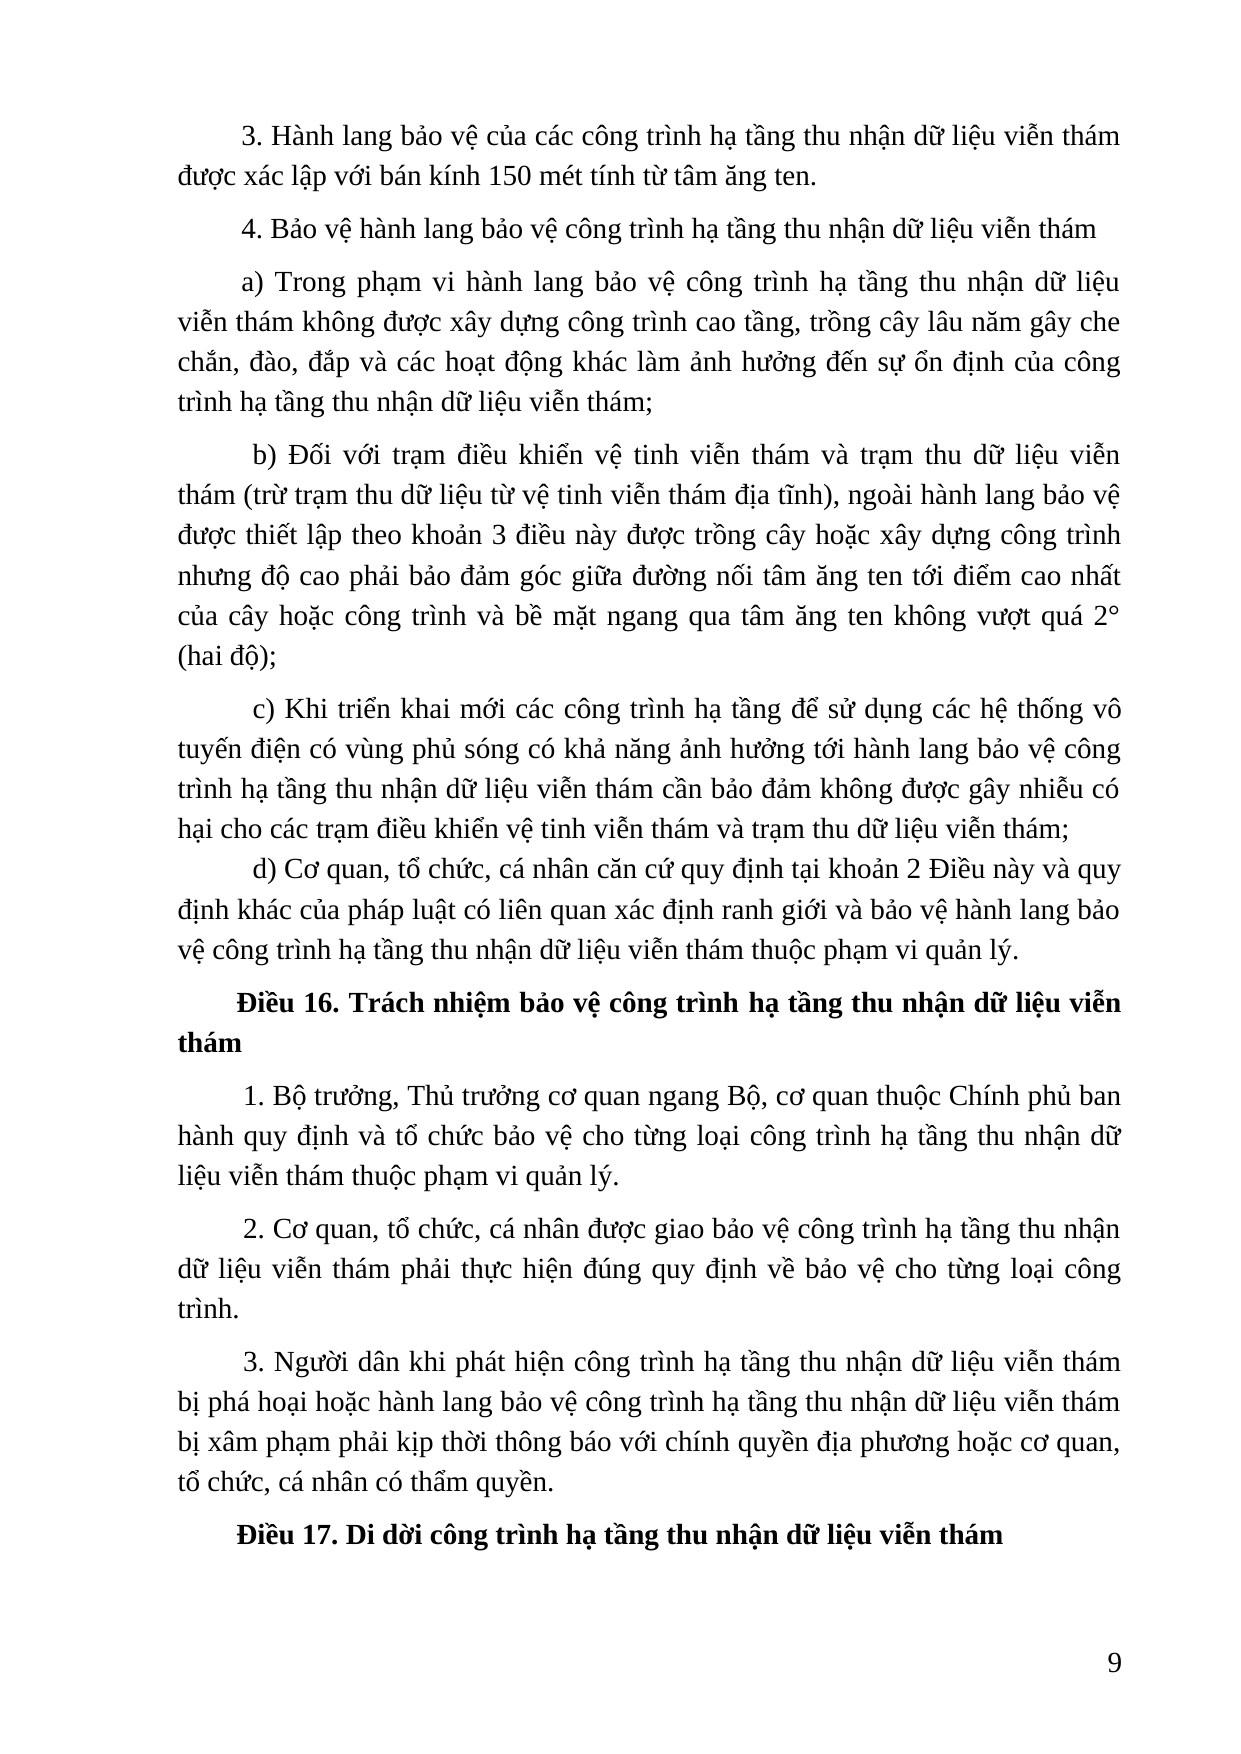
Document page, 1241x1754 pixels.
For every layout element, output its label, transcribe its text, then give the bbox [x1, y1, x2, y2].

text Điều 17. Di dời công trình hạ tầng thu nhận dữ liệu viễn thám [177, 1517, 1122, 1551]
text c) Khi triển khai mới các công trình hạ tầng để sử dụng các hệ thống vô tuyến điện có vùng phủ sóng có khả năng ảnh hưởng tới hành lang bảo vệ công trình hạ tầng thu nhận dữ liệu viễn thám cần bảo đảm không được gây nhiễu có hại cho các trạm điều khiển vệ tinh viễn thám và trạm thu dữ liệu viễn thám; d) Cơ quan, tổ chức, cá nhân căn cứ quy định tại khoản 2 Điều này và quy định khác của pháp luật có liên quan xác định ranh giới và bảo vệ hành lang bảo vệ công trình hạ tầng thu nhận dữ liệu viễn thám thuộc phạm vi quản lý. [177, 691, 1122, 966]
text 3. Người dân khi phát hiện công trình hạ tầng thu nhận dữ liệu viễn thám bị phá hoại hoặc hành lang bảo vệ công trình hạ tầng thu nhận dữ liệu viễn thám bị xâm phạm phải kịp thời thông báo với chính quyền địa phương hoặc cơ quan, tổ chức, cá nhân có thẩm quyền. [177, 1344, 1122, 1498]
text Điều 16. Trách nhiệm bảo vệ công trình hạ tầng thu nhận dữ liệu viễn thám [177, 985, 1122, 1058]
text a) Trong phạm vi hành lang bảo vệ công trình hạ tầng thu nhận dữ liệu viễn thám không được xây dựng công trình cao tầng, trồng cây lâu năm gây che chắn, đào, đắp và các hoạt động khác làm ảnh hưởng đến sự ổn định của công trình hạ tầng thu nhận dữ liệu viễn thám; [177, 264, 1122, 418]
text 1. Bộ trưởng, Thủ trưởng cơ quan ngang Bộ, cơ quan thuộc Chính phủ ban hành quy định và tổ chức bảo vệ cho từng loại công trình hạ tầng thu nhận dữ liệu viễn thám thuộc phạm vi quản lý. [177, 1078, 1122, 1192]
text b) Đối với trạm điều khiển vệ tinh viễn thám và trạm thu dữ liệu viễn thám (trừ trạm thu dữ liệu từ vệ tinh viễn thám địa tĩnh), ngoài hành lang bảo vệ được thiết lập theo khoản 3 điều này được trồng cây hoặc xây dựng công trình nhưng độ cao phải bảo đảm góc giữa đường nối tâm ăng ten tới điểm cao nhất của cây hoặc công trình và bề mặt ngang qua tâm ăng ten không vượt quá 2° (hai độ); [177, 437, 1122, 672]
text 3. Hành lang bảo vệ của các công trình hạ tầng thu nhận dữ liệu viễn thám được xác lập với bán kính 150 mét tính từ tâm ăng ten. [177, 118, 1122, 192]
text 4. Bảo vệ hành lang bảo vệ công trình hạ tầng thu nhận dữ liệu viễn thám [177, 211, 1122, 244]
text 2. Cơ quan, tổ chức, cá nhân được giao bảo vệ công trình hạ tầng thu nhận dữ liệu viễn thám phải thực hiện đúng quy định về bảo vệ cho từng loại công trình. [177, 1211, 1122, 1325]
